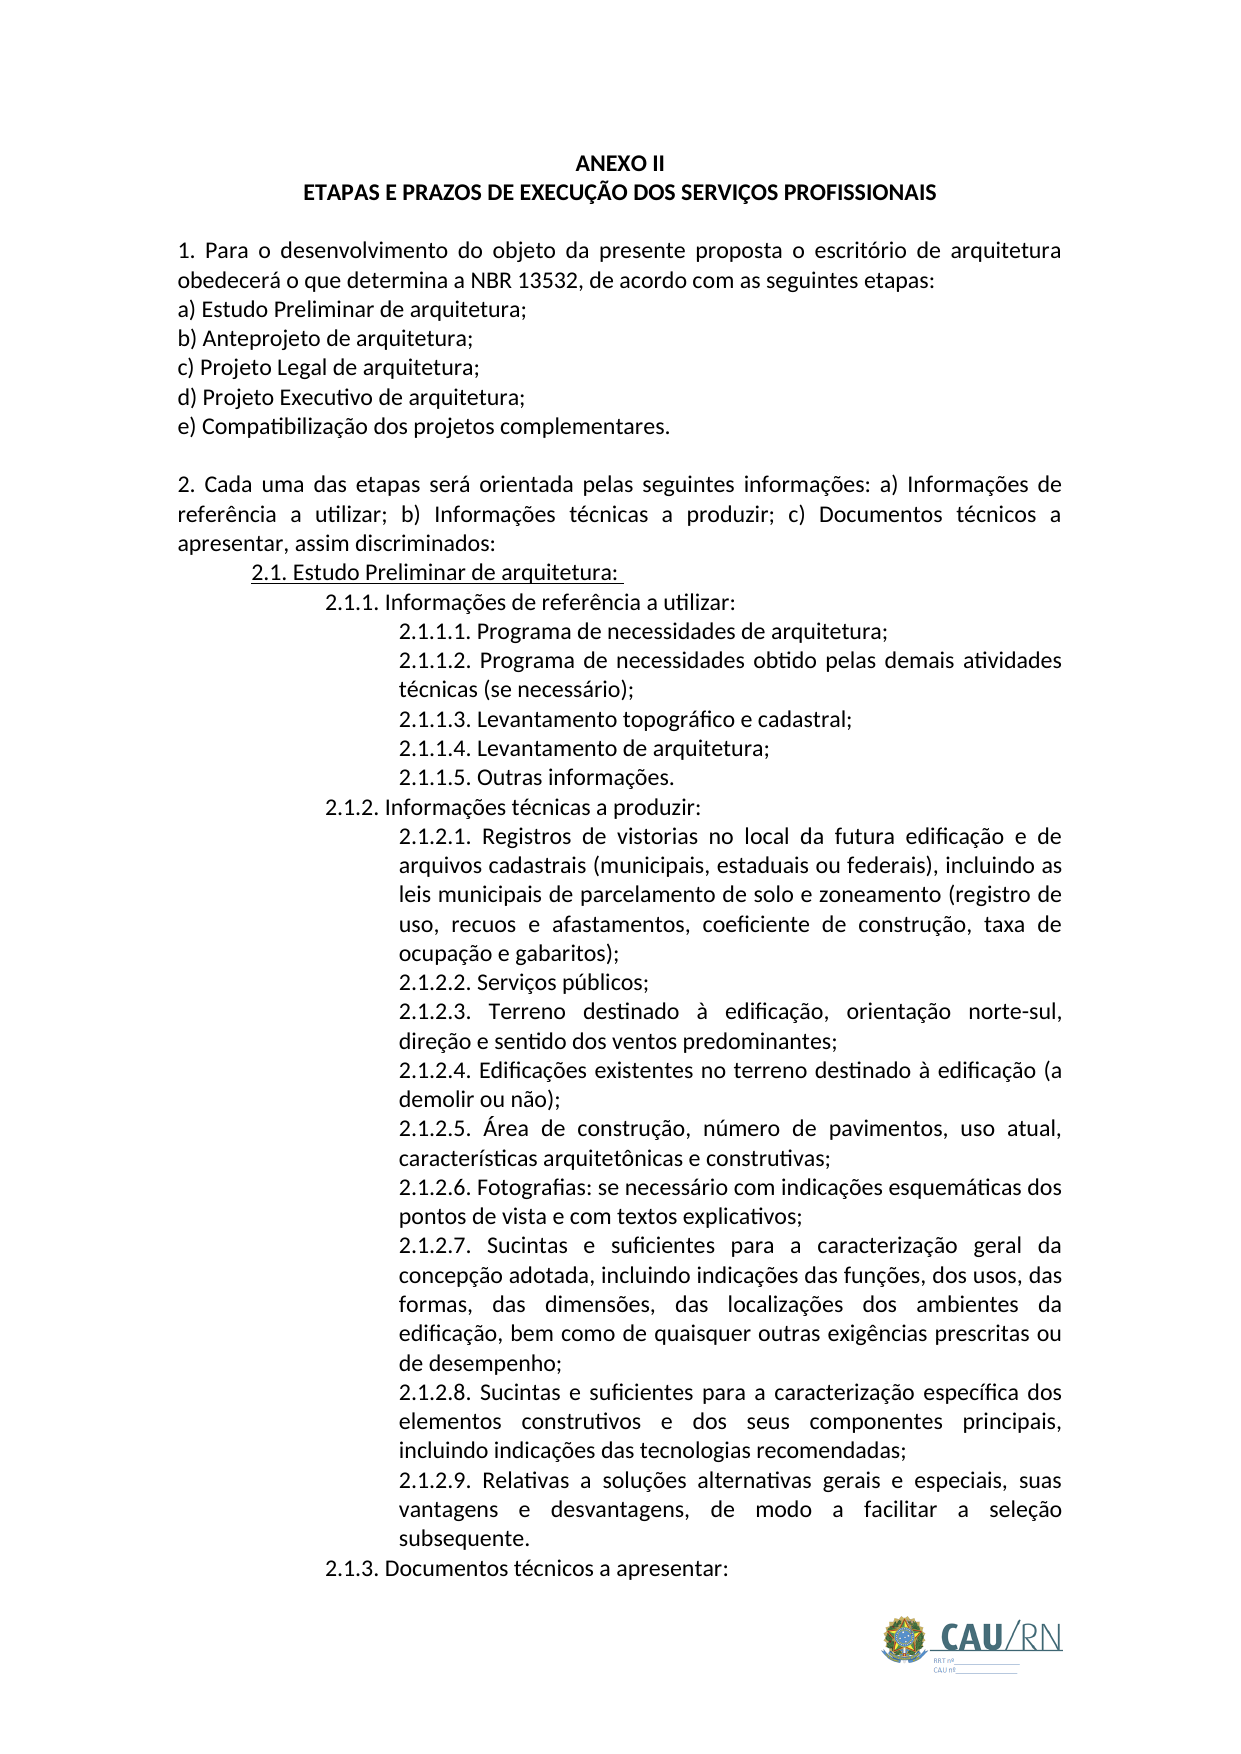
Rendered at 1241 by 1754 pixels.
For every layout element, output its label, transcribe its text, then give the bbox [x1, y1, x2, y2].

text 2.1.2.6. Fotografias: se necessário com indicações esquemáticas dos pontos de vista e com textos explicativos; [399, 1172, 1063, 1231]
text 2.1.1.5. Outras informações. [399, 762, 1063, 792]
text 2.1.2.9. Relativas a soluções alternativas gerais e especiais, suas vantagens e desvantagens, de modo a facilitar a seleção subsequente. [399, 1465, 1063, 1553]
text 2.1.1. Informações de referência a utilizar: [251, 587, 1063, 616]
picture [881, 1611, 1064, 1681]
text c) Projeto Legal de arquitetura; [177, 352, 1063, 382]
text e) Compatibilização dos projetos complementares. [177, 411, 1063, 440]
text 2. Cada uma das etapas será orientada pelas seguintes informações: a) Informações de referência a utilizar; b) Informações técnicas a produzir; c) Documentos técnicos a apresentar, assim discriminados: [177, 469, 1063, 557]
text 2.1.2.3. Terreno destinado à edificação, orientação norte-sul, direção e sentido dos ventos predominantes; [399, 996, 1063, 1055]
text 1. Para o desenvolvimento do objeto da presente proposta o escritório de arquitetura obedecerá o que determina a NBR 13532, de acordo com as seguintes etapas: [177, 235, 1063, 294]
text 2.1.1.4. Levantamento de arquitetura; [399, 733, 1063, 762]
text 2.1.2.1. Registros de vistorias no local da futura edificação e de arquivos cadastrais (municipais, estaduais ou federais), incluindo as leis municipais de parcelamento de solo e zoneamento (registro de uso, recuos e afastamentos, coeficiente de construção, taxa de ocupação e gabaritos); [399, 821, 1063, 967]
text 2.1.2.7. Sucintas e suficientes para a caracterização geral da concepção adotada, incluindo indicações das funções, dos usos, das formas, das dimensões, das localizações dos ambientes da edificação, bem como de quaisquer outras exigências prescritas ou de desempenho; [399, 1231, 1063, 1377]
text 2.1.1.1. Programa de necessidades de arquitetura; [325, 616, 1063, 645]
text 2.1.2.4. Edificações existentes no terreno destinado à edificação (a demolir ou não); [399, 1055, 1063, 1113]
text 2.1.2.8. Sucintas e suficientes para a caracterização específica dos elementos construtivos e dos seus componentes principais, incluindo indicações das tecnologias recomendadas; [399, 1377, 1063, 1465]
text 2.1.3. Documentos técnicos a apresentar: [251, 1553, 1063, 1582]
text ETAPAS E PRAZOS DE EXECUÇÃO DOS SERVIÇOS PROFISSIONAIS [177, 177, 1063, 206]
text 2.1. Estudo Preliminar de arquitetura: [177, 557, 1063, 587]
text 2.1.2.5. Área de construção, número de pavimentos, uso atual, características arquitetônicas e construtivas; [399, 1113, 1063, 1172]
text ANEXO II [177, 148, 1063, 177]
text 2.1.2.2. Serviços públicos; [399, 967, 1063, 996]
text a) Estudo Preliminar de arquitetura; [177, 294, 1063, 323]
text b) Anteprojeto de arquitetura; [177, 323, 1063, 352]
text 2.1.2. Informações técnicas a produzir: [251, 792, 1063, 821]
text 2.1.1.2. Programa de necessidades obtido pelas demais atividades técnicas (se necessário); [399, 645, 1063, 704]
text d) Projeto Executivo de arquitetura; [177, 382, 1063, 411]
text 2.1.1.3. Levantamento topográfico e cadastral; [399, 704, 1063, 733]
